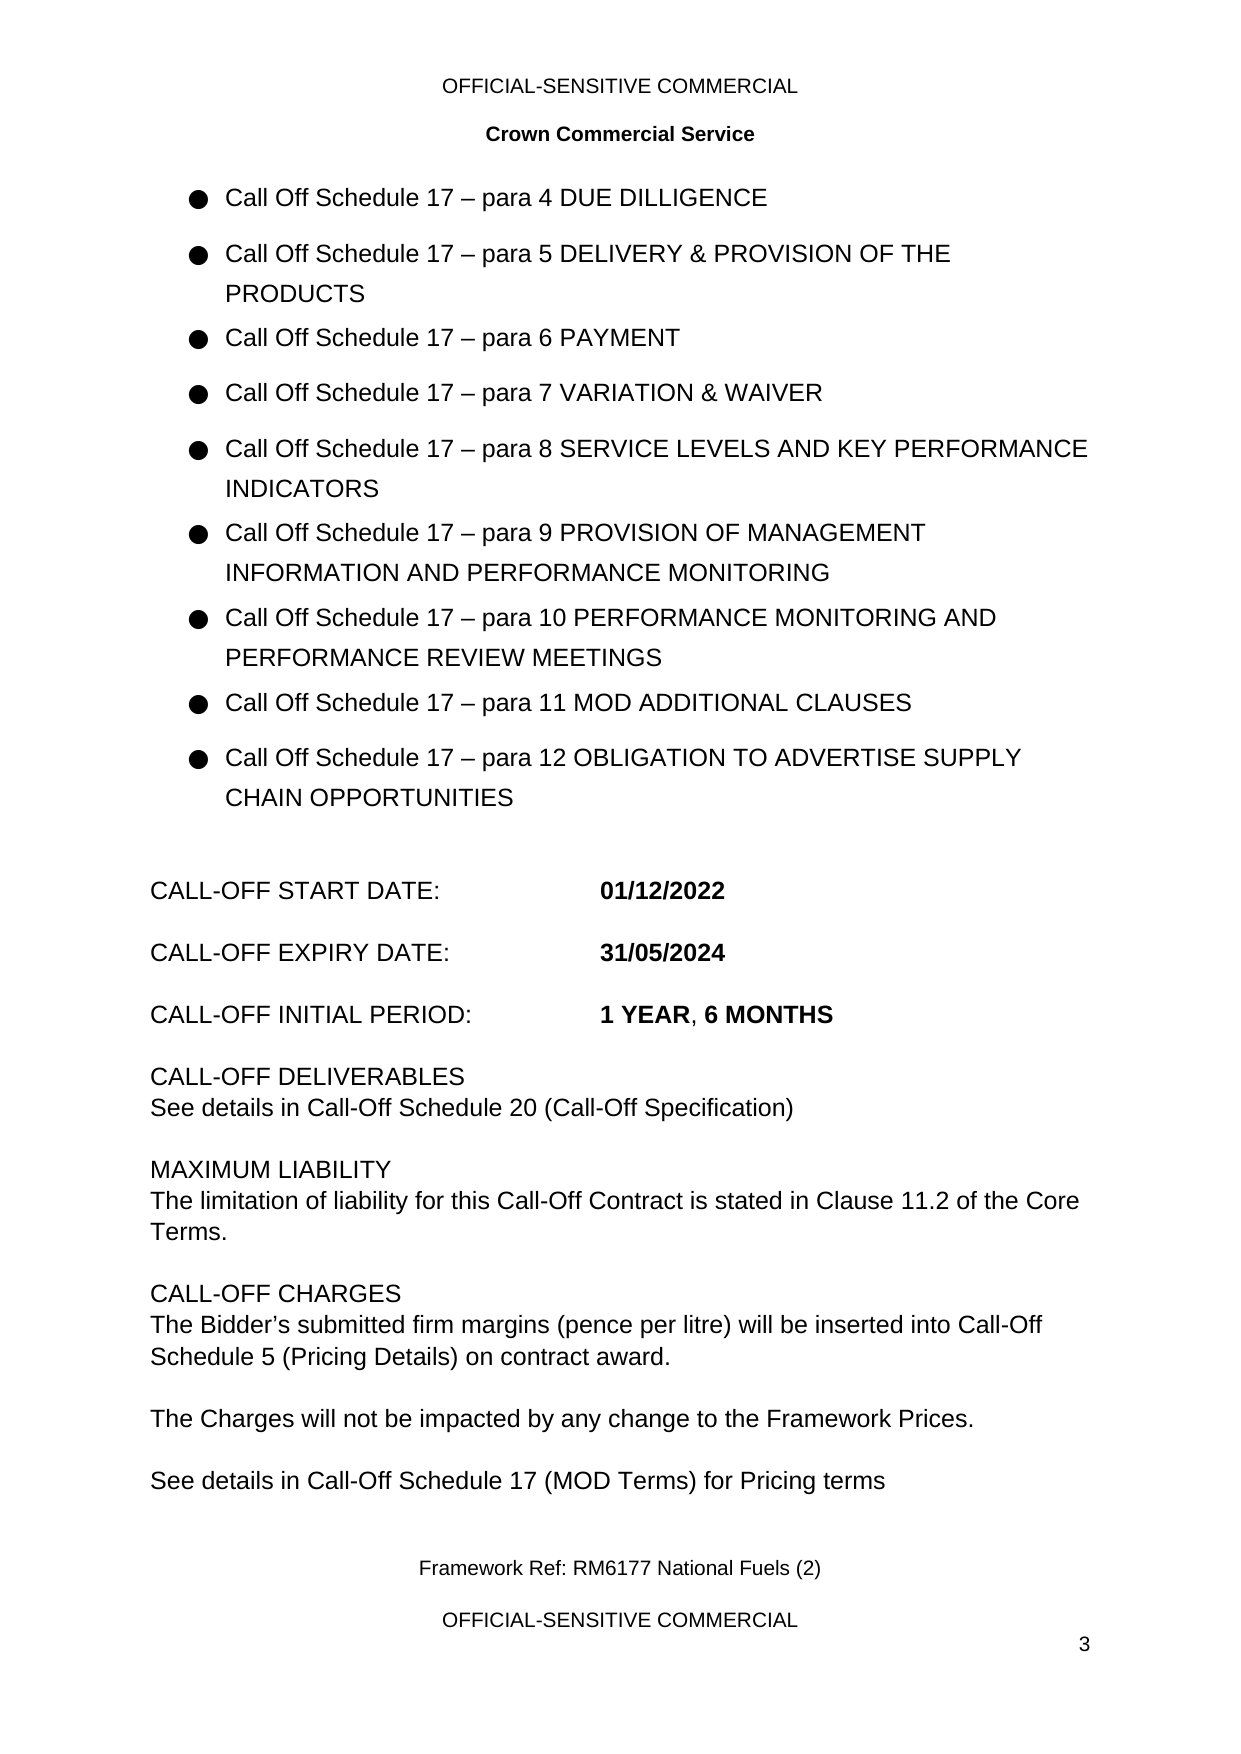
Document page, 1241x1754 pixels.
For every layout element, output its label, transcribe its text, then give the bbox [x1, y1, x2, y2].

text The Charges will not be impacted by any change to the Framework Prices. [150, 1404, 1090, 1432]
list Call Off Schedule 17 – para 6 PAYMENT [187, 309, 1090, 361]
list Call Off Schedule 17 – para 5 DELIVERY & PROVISION OF THE PRODUCTS [187, 225, 1090, 307]
list Call Off Schedule 17 – para 4 DUE DILLIGENCE [187, 170, 1090, 221]
list Call Off Schedule 17 – para 11 MOD ADDITIONAL CLAUSES [187, 674, 1090, 725]
text CALL-OFF EXPIRY DATE: 31/05/2024 [150, 938, 1090, 967]
text MAXIMUM LIABILITY [150, 1155, 1090, 1184]
text The Bidder’s submitted firm margins (pence per litre) will be inserted into Call-Off Schedule 5 (Pricing Details) on contract award. [150, 1311, 1090, 1370]
text The limitation of liability for this Call-Off Contract is stated in Clause 11.2 of the Core Terms. [150, 1186, 1090, 1246]
list Call Off Schedule 17 – para 8 SERVICE LEVELS AND KEY PERFORMANCE INDICATORS [187, 420, 1090, 502]
list Call Off Schedule 17 – para 12 OBLIGATION TO ADVERTISE SUPPLY CHAIN OPPORTUNITIES [187, 729, 1090, 812]
list Call Off Schedule 17 – para 7 VARIATION & WAIVER [187, 365, 1090, 416]
text CALL-OFF START DATE: 01/12/2022 [150, 876, 1090, 905]
list Call Off Schedule 17 – para 10 PERFORMANCE MONITORING AND PERFORMANCE REVIEW MEETINGS [187, 589, 1090, 672]
text See details in Call-Off Schedule 20 (Call-Off Specification) [150, 1093, 1090, 1122]
text See details in Call-Off Schedule 17 (MOD Terms) for Pricing terms [150, 1466, 1090, 1494]
text CALL-OFF DELIVERABLES [150, 1062, 1090, 1091]
text CALL-OFF CHARGES [150, 1279, 1090, 1308]
list Call Off Schedule 17 – para 9 PROVISION OF MANAGEMENT INFORMATION AND PERFORMANCE MONITORING [187, 505, 1090, 587]
text CALL-OFF INITIAL PERIOD: 1 YEAR, 6 MONTHS [150, 1000, 1090, 1029]
